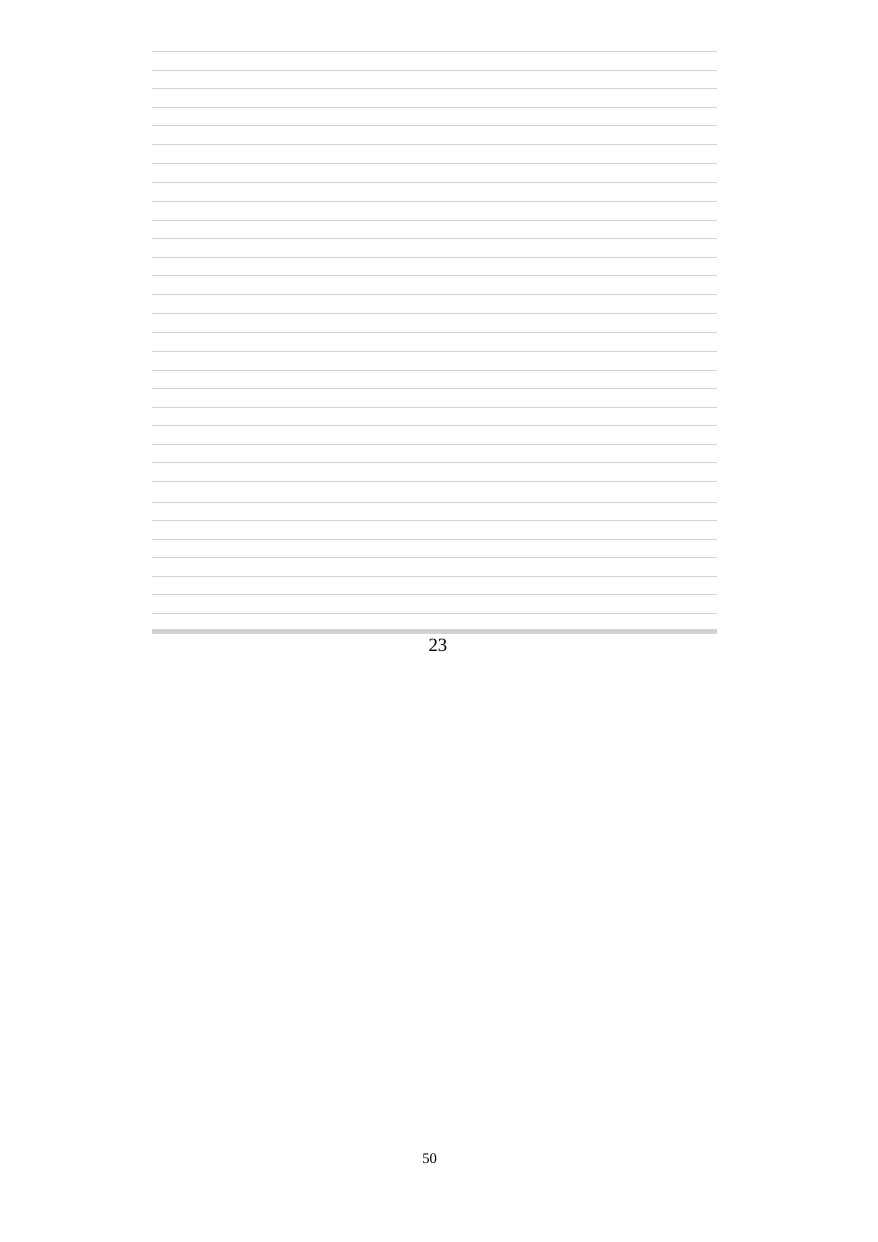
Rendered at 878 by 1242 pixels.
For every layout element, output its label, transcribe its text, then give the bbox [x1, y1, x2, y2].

text 23 [152, 51, 723, 655]
